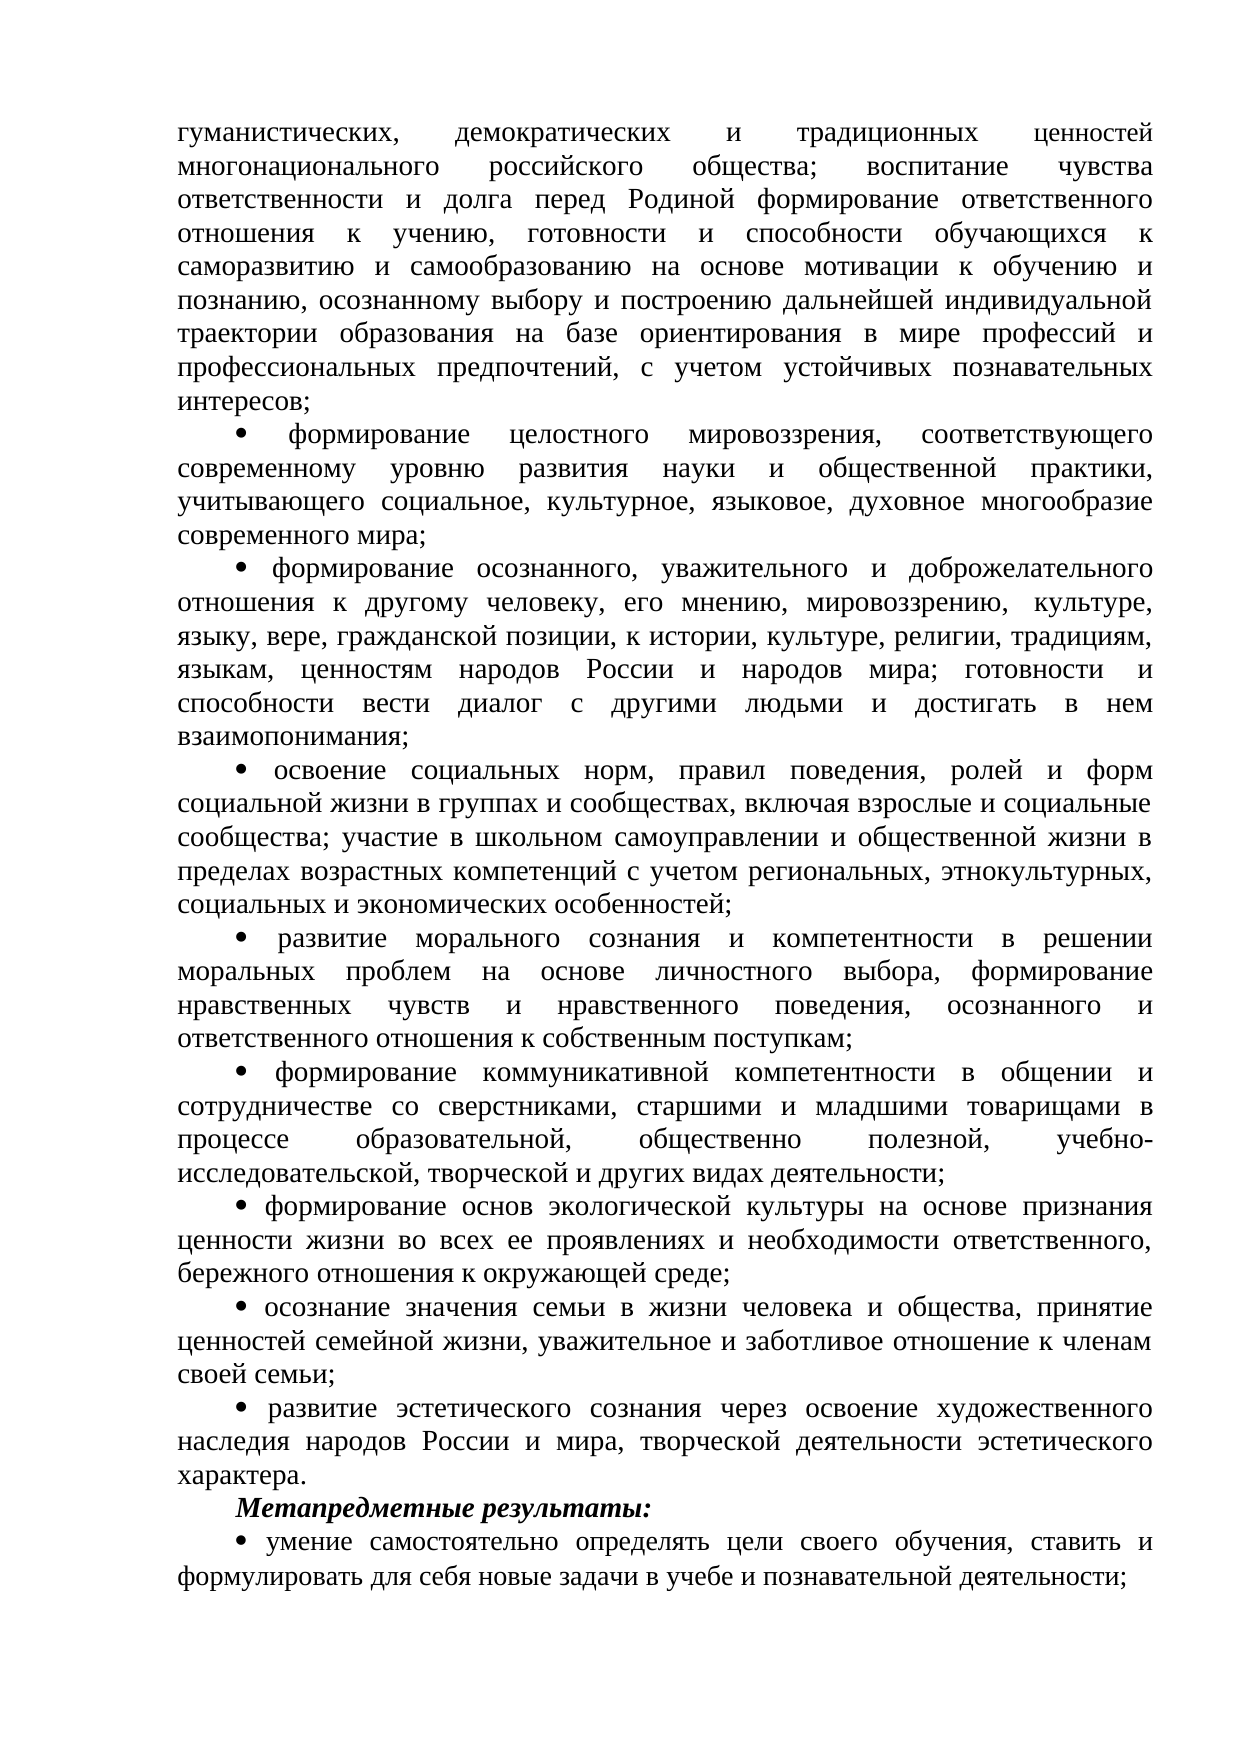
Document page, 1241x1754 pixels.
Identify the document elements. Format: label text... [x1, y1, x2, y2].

list формирование коммуникативной компетентности в общении и сотрудничестве со сверстниками, старшими и младшими товарищами в процессе образовательной, общественно полезной, учебно- исследовательской, творческой и других видах деятельности; [177, 1054, 1153, 1188]
list умение самостоятельно определять цели своего обучения, ставить и формулировать для себя новые задачи в учебе и познавательной деятельности; [177, 1524, 1153, 1592]
list развитие морального сознания и компетентности в решении моральных проблем на основе личностного выбора, формирование нравственных чувств и нравственного поведения, осознанного и ответственного отношения к собственным поступкам; [177, 920, 1153, 1054]
list формирование целостного мировоззрения, соответствующего современному уровню развития науки и общественной практики, учитывающего социальное, культурное, языковое, духовное многообразие современного мира; [177, 416, 1153, 551]
list формирование основ экологической культуры на основе признания ценности жизни во всех ее проявлениях и необходимости ответственного, бережного отношения к окружающей среде; [177, 1188, 1153, 1289]
list осознание значения семьи в жизни человека и общества, принятие ценностей семейной жизни, уважительное и заботливое отношение к членам своей семьи; [177, 1289, 1153, 1390]
list освоение социальных норм, правил поведения, ролей и форм социальной жизни в группах и сообществах, включая взрослые и социальные сообщества; участие в школьном самоуправлении и общественной жизни в пределах возрастных компетенций с учетом региональных, этнокультурных, социальных и экономических особенностей; [177, 752, 1153, 920]
list развитие эстетического сознания через освоение художественного наследия народов России и мира, творческой деятельности эстетического характера. [177, 1390, 1153, 1491]
text гуманистических, демократических и традиционных ценностей многонационального российского общества; воспитание чувства ответственности и долга перед Родиной формирование ответственного отношения к учению, готовности и способности обучающихся к саморазвитию и самообразованию на основе мотивации к обучению и познанию, осознанному выбору и построению дальнейшей индивидуальной траектории образования на базе ориентирования в мире профессий и профессиональных предпочтений, с учетом устойчивых познавательных интересов; [177, 114, 1153, 416]
text Метапредметные результаты: [235, 1491, 1167, 1524]
list формирование осознанного, уважительного и доброжелательного отношения к другому человеку, его мнению, мировоззрению, культуре, языку, вере, гражданской позиции, к истории, культуре, религии, традициям, языкам, ценностям народов России и народов мира; готовности и способности вести диалог с другими людьми и достигать в нем взаимопонимания; [177, 551, 1153, 752]
